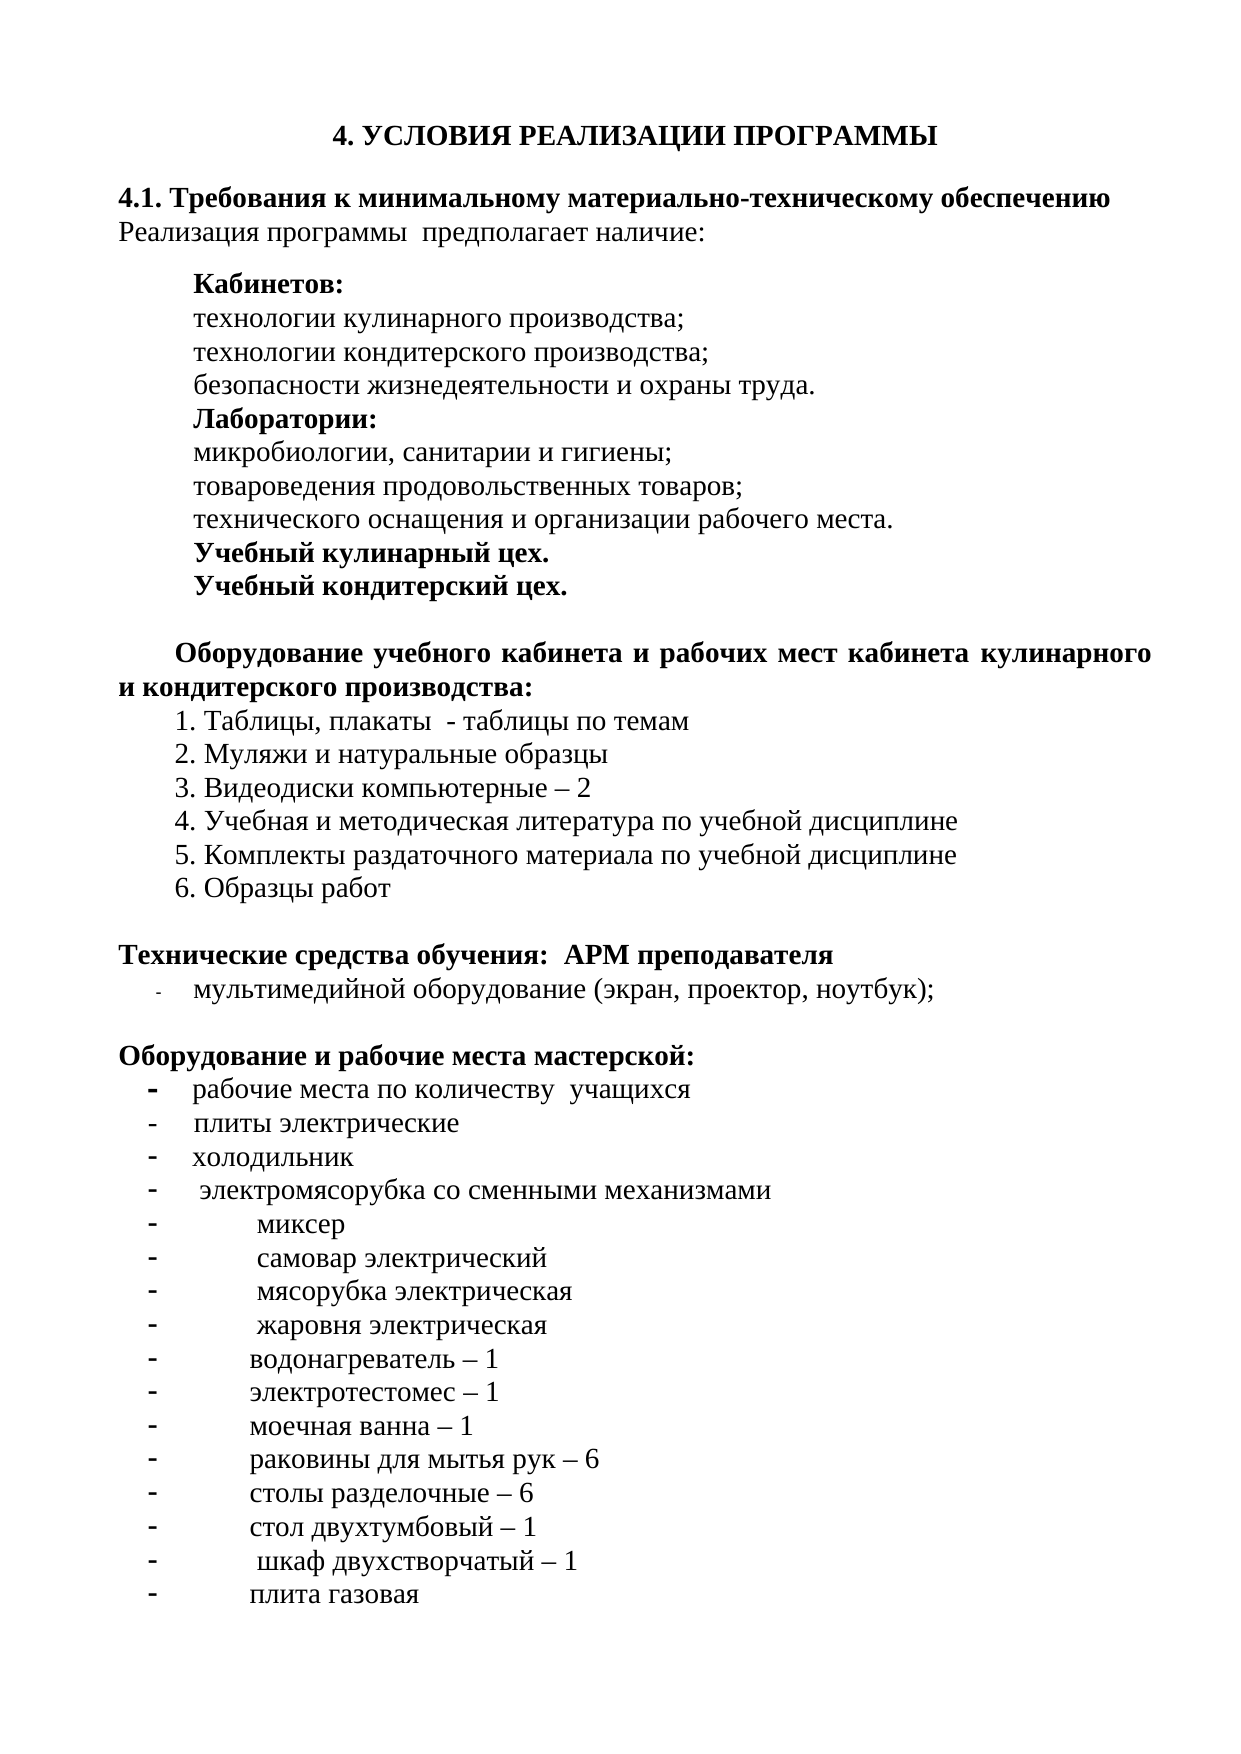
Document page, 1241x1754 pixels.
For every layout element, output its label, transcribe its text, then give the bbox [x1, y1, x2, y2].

text 6. Образцы работ [118, 870, 1181, 904]
subtitle 4.1. Требования к минимальному материально-техническому обеспечению [118, 180, 1152, 214]
list мультимедийной оборудование (экран, проектор, ноутбук); [156, 971, 1152, 1004]
subtitle 4. условия реализации программы [118, 118, 1152, 152]
text Кабинетов: [118, 267, 1152, 300]
list плита газовая [148, 1576, 1181, 1610]
text 2. Муляжи и натуральные образцы [118, 736, 1181, 770]
text Учебный кулинарный цех. [118, 535, 1152, 568]
text микробиологии, санитарии и гигиены; [118, 434, 1152, 468]
list самовар электрический [148, 1240, 1181, 1273]
list холодильник [148, 1139, 1181, 1172]
text 1. Таблицы, плакаты - таблицы по темам [118, 703, 1181, 736]
list раковины для мытья рук – 6 [148, 1442, 1181, 1475]
list электротестомес – 1 [148, 1374, 1181, 1408]
text Технические средства обучения: АРМ преподавателя [118, 937, 1152, 971]
text Реализация программы предполагает наличие: [118, 214, 1152, 247]
text Лаборатории: [118, 401, 1152, 434]
list мясорубка электрическая [148, 1273, 1181, 1307]
list моечная ванна – 1 [148, 1408, 1181, 1442]
list миксер [148, 1206, 1181, 1240]
text - плиты электрические [118, 1105, 1181, 1139]
list водонагреватель – 1 [148, 1341, 1181, 1374]
list столы разделочные – 6 [148, 1475, 1181, 1509]
text 4. Учебная и методическая литература по учебной дисциплине [118, 803, 1181, 837]
text безопасности жизнедеятельности и охраны труда. [118, 367, 1152, 401]
text 3. Видеодиски компьютерные – 2 [118, 770, 1181, 803]
text технического оснащения и организации рабочего места. [118, 501, 1152, 535]
text технологии кондитерского производства; [118, 334, 1152, 367]
list рабочие места по количеству учащихся [148, 1072, 1152, 1105]
list шкаф двухстворчатый – 1 [148, 1543, 1181, 1576]
text Оборудование и рабочие места мастерской: [118, 1038, 1152, 1072]
text Учебный кондитерский цех. [118, 568, 1152, 602]
text 5. Комплекты раздаточного материала по учебной дисциплине [118, 837, 1181, 870]
text технологии кулинарного производства; [118, 300, 1152, 334]
text Оборудование учебного кабинета и рабочих мест кабинета кулинарного и кондитерского производства: [118, 636, 1152, 703]
list жаровня электрическая [148, 1307, 1181, 1341]
list стол двухтумбовый – 1 [148, 1509, 1181, 1543]
list электромясорубка со сменными механизмами [148, 1172, 1181, 1206]
text товароведения продовольственных товаров; [118, 468, 1152, 501]
